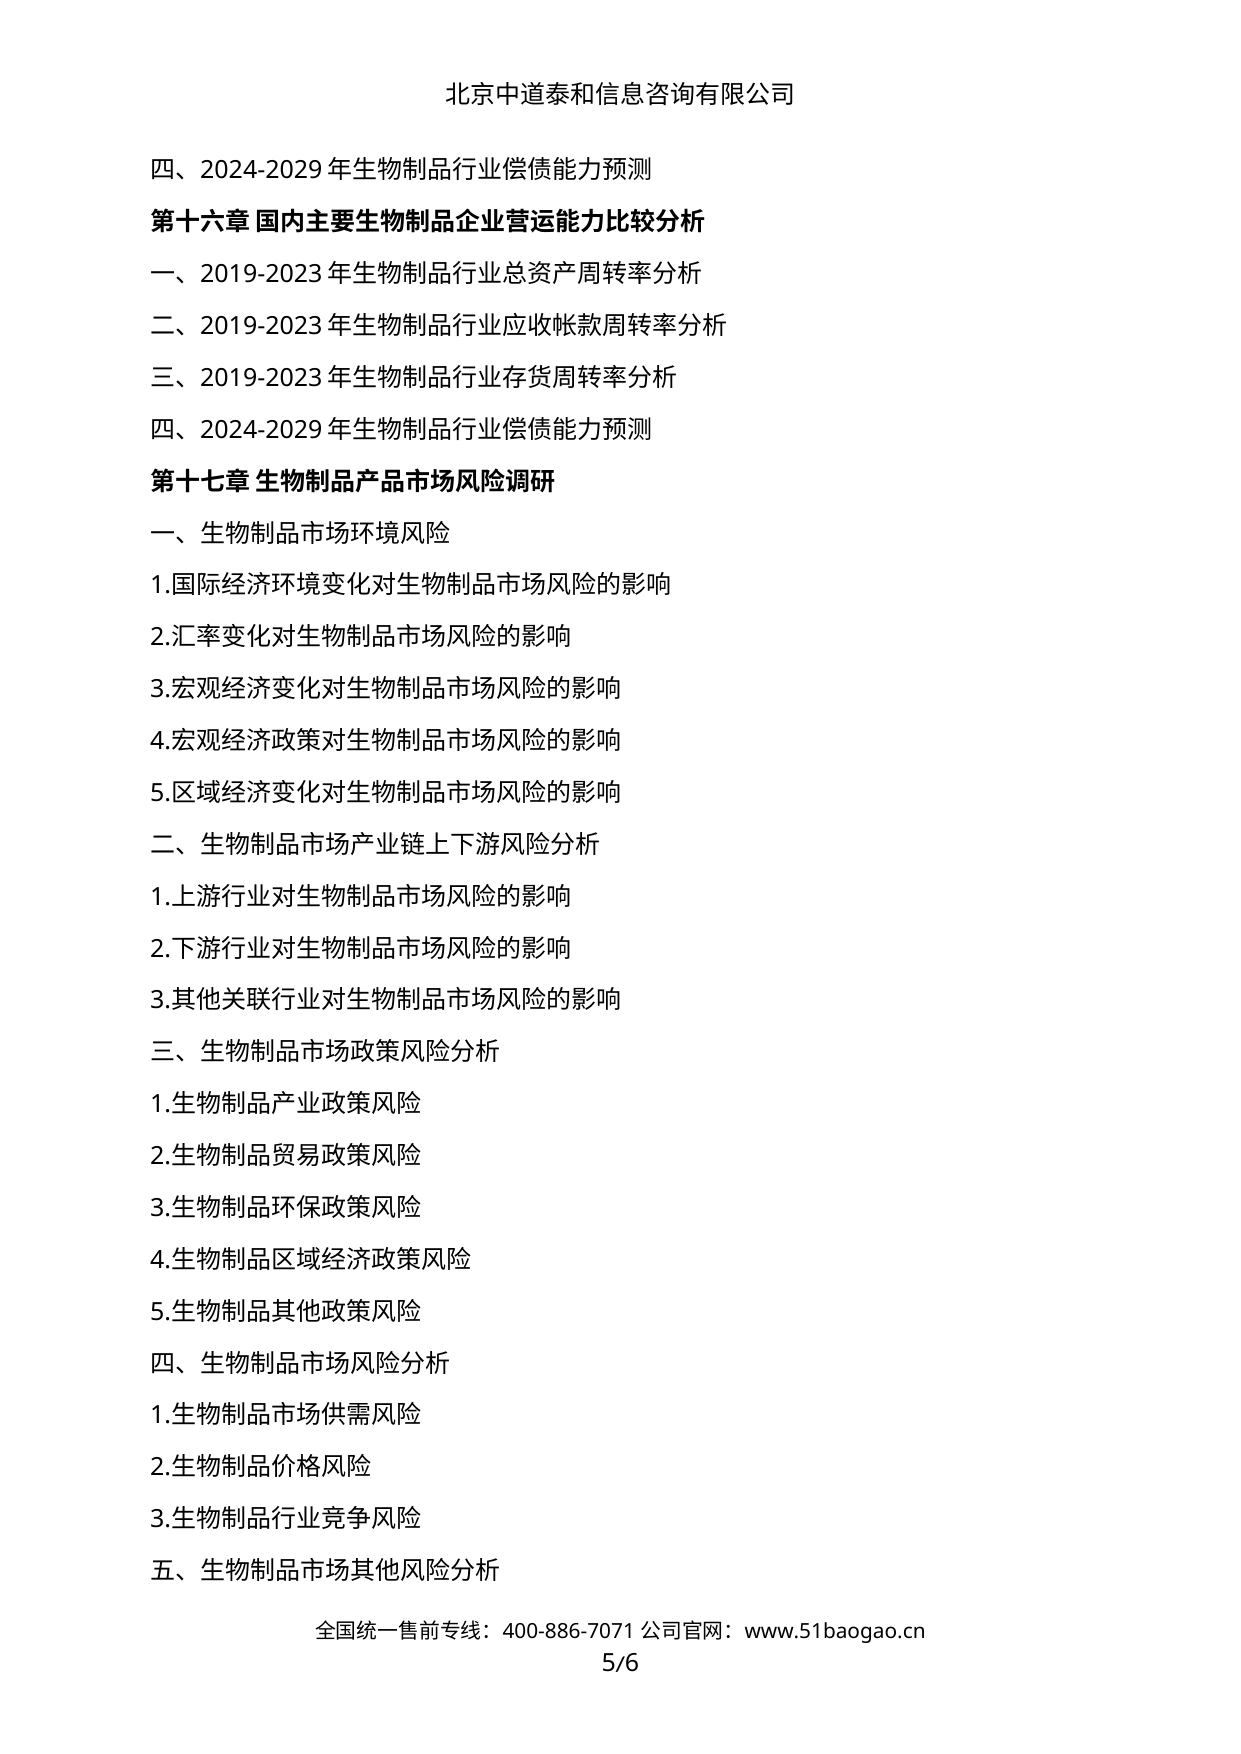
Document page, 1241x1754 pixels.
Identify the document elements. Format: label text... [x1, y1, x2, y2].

text 5.生物制品其他政策风险 [150, 1291, 1090, 1327]
text 3.其他关联行业对生物制品市场风险的影响 [150, 980, 1090, 1016]
text 第十六章 国内主要生物制品企业营运能力比较分析 [150, 202, 1090, 238]
text 3.宏观经济变化对生物制品市场风险的影响 [150, 669, 1090, 705]
text 二、生物制品市场产业链上下游风险分析 [150, 824, 1090, 861]
text 四、2024-2029年生物制品行业偿债能力预测 [150, 409, 1090, 446]
text 5.区域经济变化对生物制品市场风险的影响 [150, 772, 1090, 809]
text 四、2024-2029年生物制品行业偿债能力预测 [150, 150, 1090, 186]
text 1.生物制品产业政策风险 [150, 1084, 1090, 1120]
text 3.生物制品环保政策风险 [150, 1187, 1090, 1224]
text 四、生物制品市场风险分析 [150, 1343, 1090, 1379]
text 五、生物制品市场其他风险分析 [150, 1551, 1090, 1587]
text 一、2019-2023年生物制品行业总资产周转率分析 [150, 254, 1090, 290]
text 一、生物制品市场环境风险 [150, 513, 1090, 549]
text 1.生物制品市场供需风险 [150, 1395, 1090, 1431]
text 2.下游行业对生物制品市场风险的影响 [150, 928, 1090, 964]
text 2.汇率变化对生物制品市场风险的影响 [150, 617, 1090, 653]
text 4.宏观经济政策对生物制品市场风险的影响 [150, 721, 1090, 757]
text 三、2019-2023年生物制品行业存货周转率分析 [150, 357, 1090, 394]
text 二、2019-2023年生物制品行业应收帐款周转率分析 [150, 306, 1090, 342]
text 2.生物制品贸易政策风险 [150, 1136, 1090, 1172]
text 1.国际经济环境变化对生物制品市场风险的影响 [150, 565, 1090, 601]
text 1.上游行业对生物制品市场风险的影响 [150, 876, 1090, 912]
text 2.生物制品价格风险 [150, 1447, 1090, 1483]
text 第十七章 生物制品产品市场风险调研 [150, 461, 1090, 497]
text 3.生物制品行业竞争风险 [150, 1499, 1090, 1535]
text 4.生物制品区域经济政策风险 [150, 1239, 1090, 1276]
text 三、生物制品市场政策风险分析 [150, 1032, 1090, 1068]
